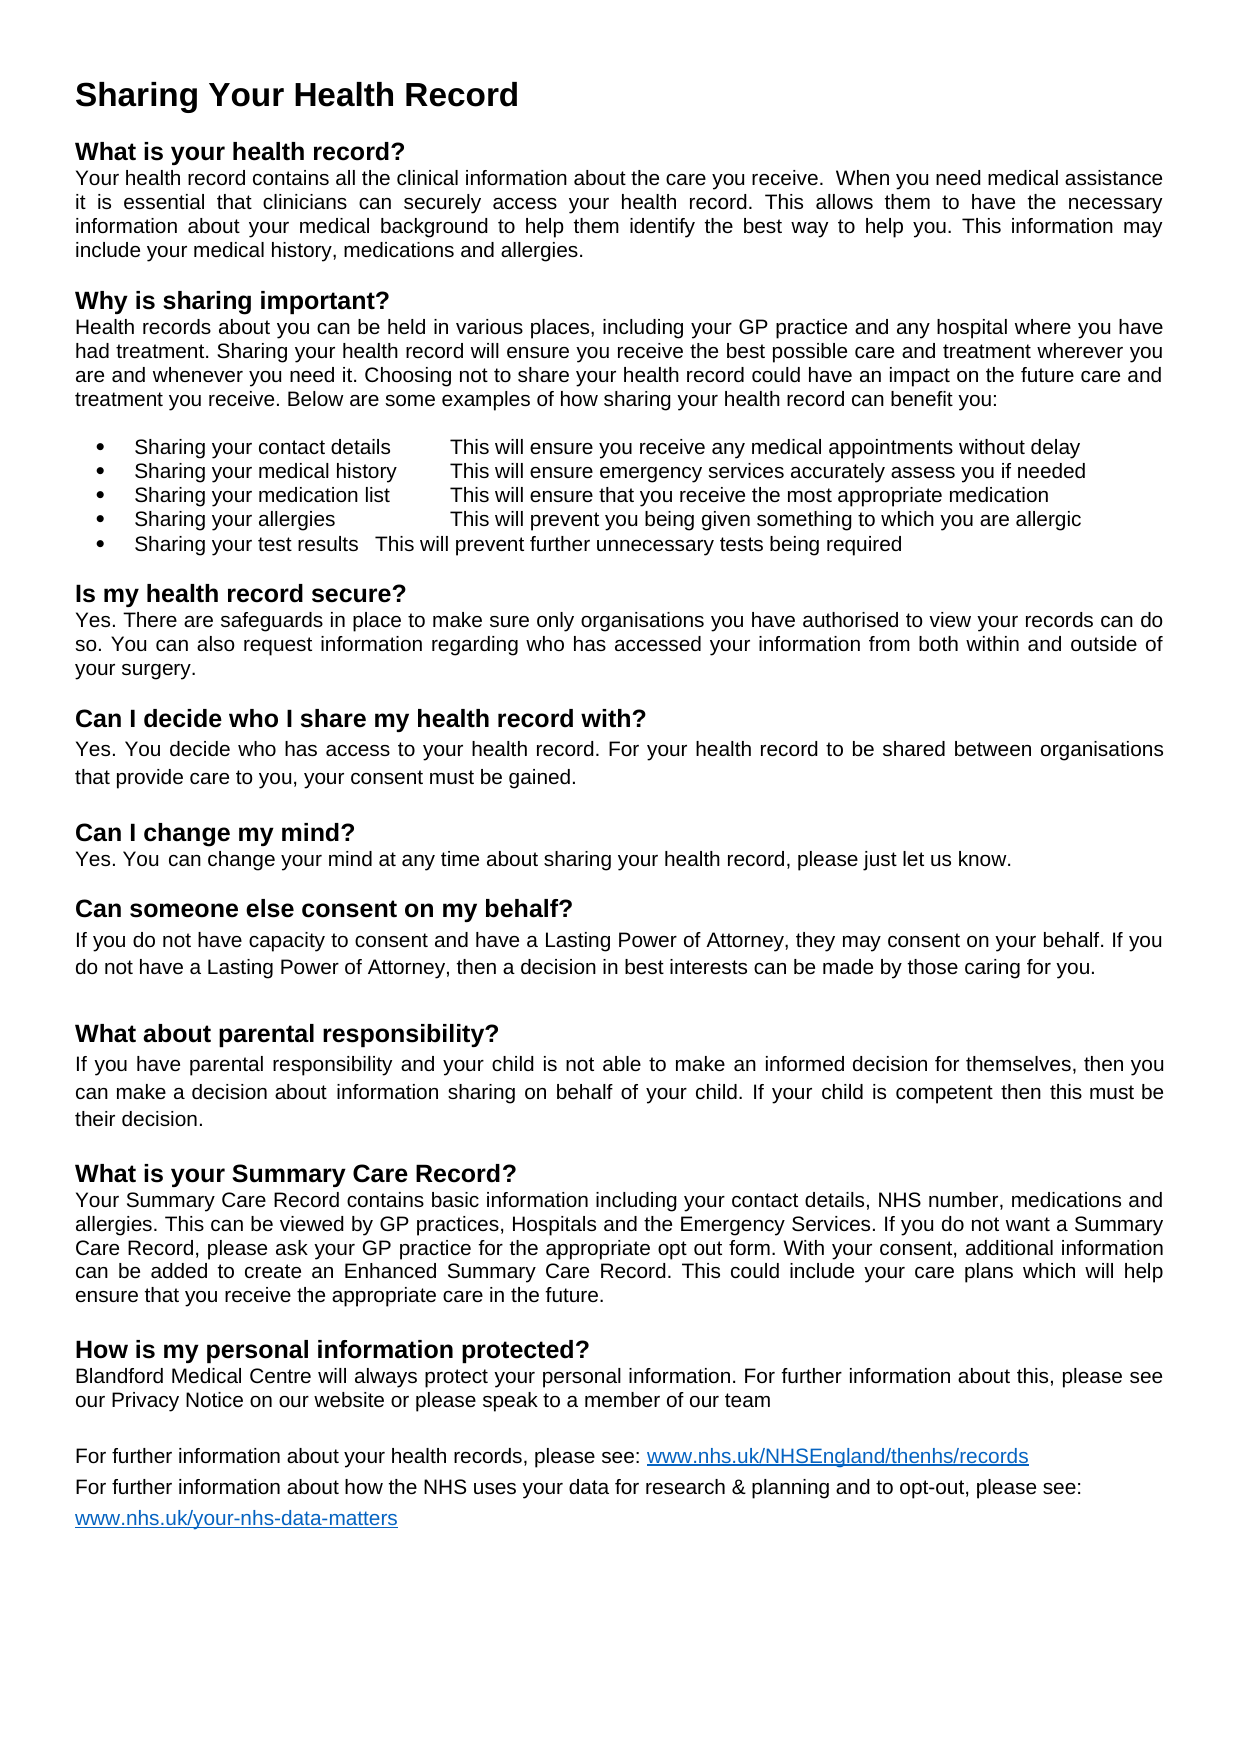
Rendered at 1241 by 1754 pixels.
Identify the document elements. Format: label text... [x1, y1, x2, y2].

list Sharing your test results This will prevent further unnecessary tests being required [97, 531, 1165, 555]
text For further information about how the NHS uses your data for research & planning and to opt-out, please see: [75, 1474, 1165, 1498]
list Sharing your medication list This will ensure that you receive the most appropriate medication [97, 483, 1165, 507]
text If you do not have capacity to consent and have a Lasting Power of Attorney, they may consent on your behalf. If you do not have a Lasting Power of Attorney, then a decision in best interests can be made by those caring for you. [75, 928, 1165, 979]
text Blandford Medical Centre will always protect your personal information. For further information about this, please see our Privacy Notice on our website or please speak to a member of our team [75, 1363, 1165, 1411]
text Sharing Your Health Record [75, 75, 1168, 113]
text For further information about your health records, please see: www.nhs.uk/NHSEngland/thenhs/records [75, 1443, 1165, 1467]
text Yes. You decide who has access to your health record. For your health record to be shared between organisations that provide care to you, your consent must be gained. [75, 737, 1165, 789]
text What is your health record? [75, 137, 1165, 166]
text Can someone else consent on my behalf? [75, 894, 1165, 923]
text Can I change my mind? [75, 818, 1165, 847]
text Yes. There are safeguards in place to make sure only organisations you have authorised to view your records can do so. You can also request information regarding who has accessed your information from both within and outside of your surgery. [75, 608, 1165, 680]
text Your health record contains all the clinical information about the care you receive. When you need medical assistance it is essential that clinicians can securely access your health record. This allows them to have the necessary information about your medical background to help them identify the best way to help you. This information may include your medical history, medications and allergies. [75, 166, 1165, 262]
text Why is sharing important? [75, 286, 1165, 315]
text Can I decide who I share my health record with? [75, 704, 1165, 733]
text If you have parental responsibility and your child is not able to make an informed decision for themselves, then you can make a decision about information sharing on behalf of your child. If your child is competent then this must be their decision. [75, 1052, 1165, 1131]
text How is my personal information protected? [75, 1335, 1165, 1363]
list Sharing your contact details This will ensure you receive any medical appointments without delay [97, 435, 1165, 459]
text What is your Summary Care Record? [75, 1159, 1165, 1187]
text Your Summary Care Record contains basic information including your contact details, NHS number, medications and allergies. This can be viewed by GP practices, Hospitals and the Emergency Services. If you do not want a Summary Care Record, please ask your GP practice for the appropriate opt out form. With your consent, additional information can be added to create an Enhanced Summary Care Record. This could include your care plans which will help ensure that you receive the appropriate care in the future. [75, 1187, 1165, 1307]
list Sharing your allergies This will prevent you being given something to which you are allergic [97, 507, 1165, 531]
text Health records about you can be held in various places, including your GP practice and any hospital where you have had treatment. Sharing your health record will ensure you receive the best possible care and treatment wherever you are and whenever you need it. Choosing not to share your health record could have an impact on the future care and treatment you receive. Below are some examples of how sharing your health record can benefit you: [75, 315, 1165, 411]
text www.nhs.uk/your-nhs-data-matters [75, 1506, 1165, 1529]
text Yes. You can change your mind at any time about sharing your health record, please just let us know. [75, 847, 1165, 871]
text Is my health record secure? [75, 579, 1165, 608]
list Sharing your medical history This will ensure emergency services accurately assess you if needed [97, 459, 1165, 483]
text What about parental responsibility? [75, 1019, 1165, 1048]
